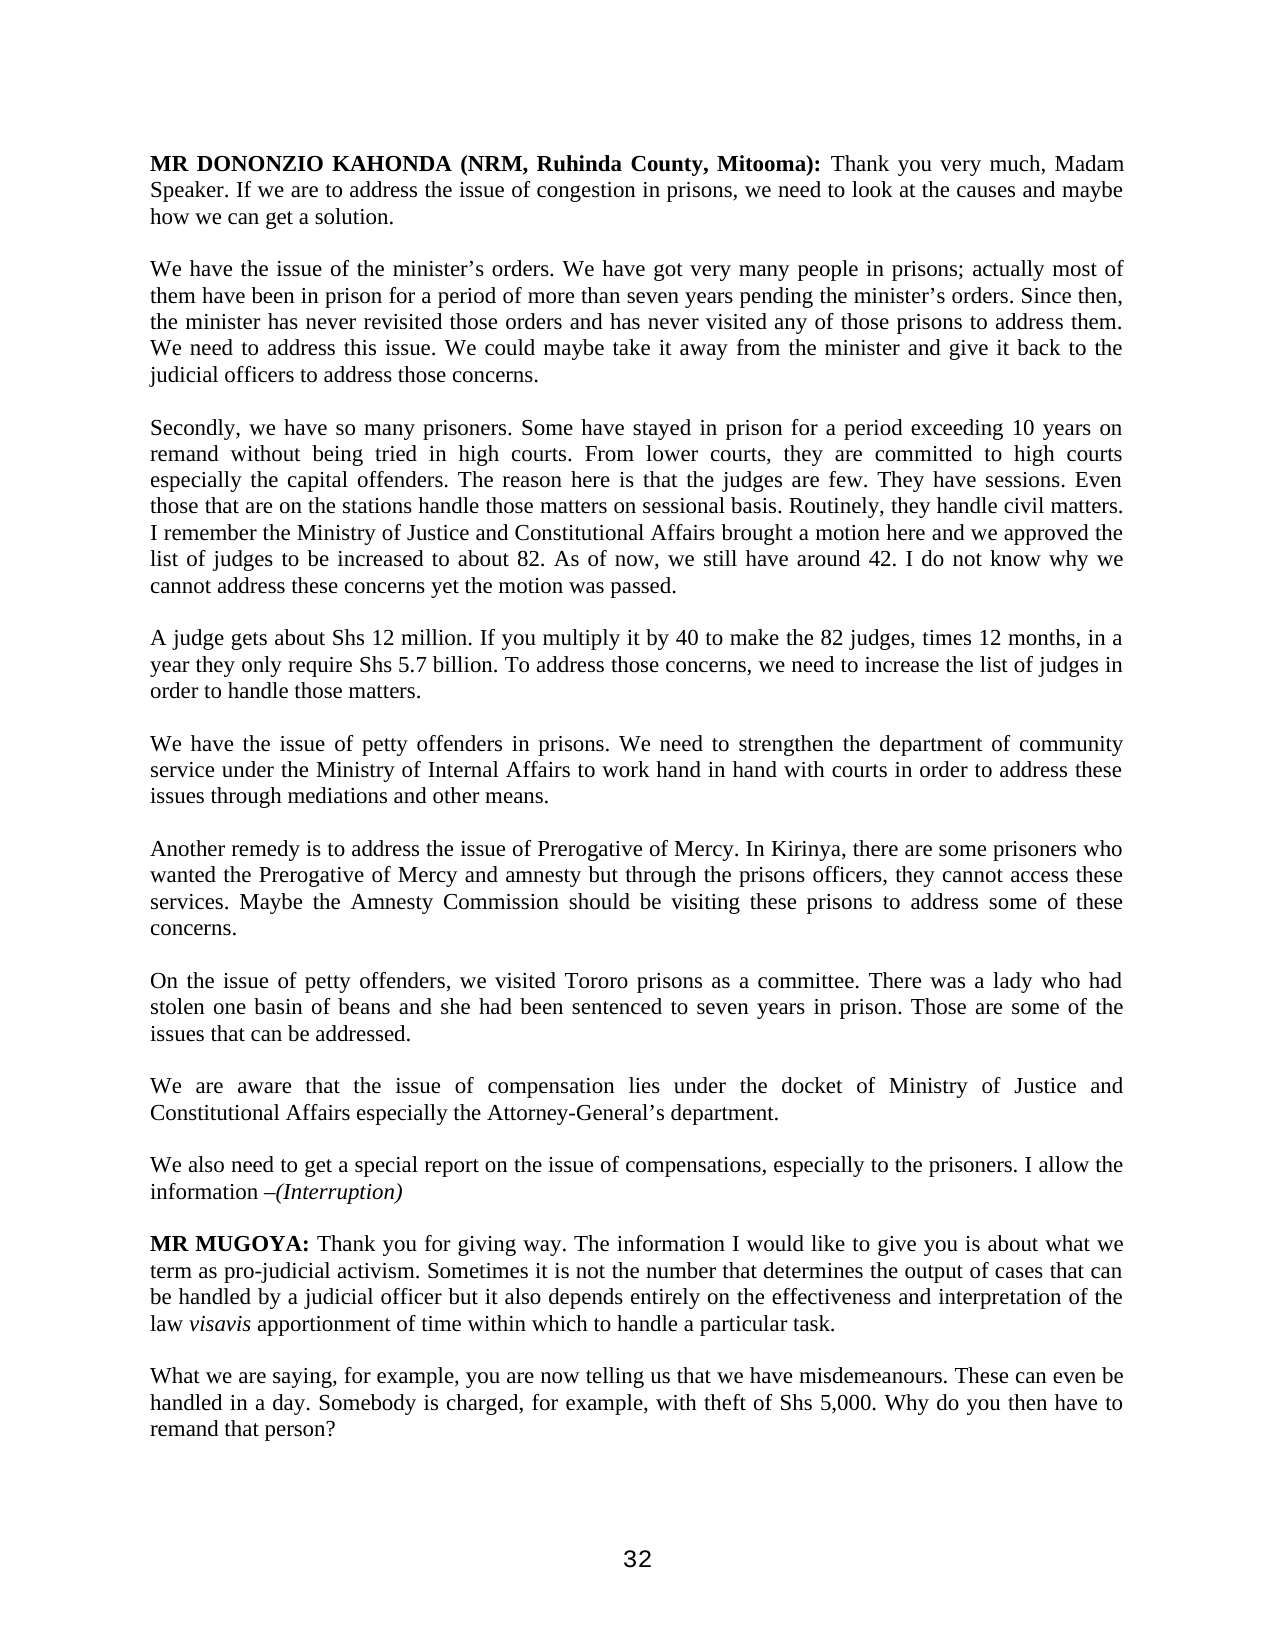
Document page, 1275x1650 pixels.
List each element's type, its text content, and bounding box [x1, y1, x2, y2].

text Another remedy is to address the issue of Prerogative of Mercy. In Kirinya, there are some prisoners who wanted the Prerogative of Mercy and amnesty but through the prisons officers, they cannot access these services. Maybe the Amnesty Commission should be visiting these prisons to address some of these concerns. [150, 835, 1125, 941]
text What we are saying, for example, you are now telling us that we have misdemeanours. These can even be handled in a day. Somebody is charged, for example, with theft of Shs 5,000. Why do you then have to remand that person? [150, 1362, 1125, 1441]
text Secondly, we have so many prisoners. Some have stayed in prison for a period exceeding 10 years on remand without being tried in high courts. From lower courts, they are committed to high courts especially the capital offenders. The reason here is that the judges are few. They have sessions. Even those that are on the stations handle those matters on sessional basis. Routinely, they handle civil matters. I remember the Ministry of Justice and Constitutional Affairs brought a motion here and we approved the list of judges to be increased to about 82. As of now, we still have around 42. I do not know why we cannot address these concerns yet the motion was passed. [150, 413, 1125, 598]
text MR MUGOYA: Thank you for giving way. The information I would like to give you is about what we term as pro-judicial activism. Sometimes it is not the number that determines the output of cases that can be handled by a judicial officer but it also depends entirely on the effectiveness and interpretation of the law visavis apportionment of time within which to handle a particular task. [150, 1231, 1125, 1336]
text We also need to get a special report on the issue of compensations, especially to the prisoners. I allow the information –(Interruption) [150, 1151, 1125, 1204]
text A judge gets about Shs 12 million. If you multiply it by 40 to make the 82 judges, times 12 months, in a year they only require Shs 5.7 billion. To address those concerns, we need to increase the list of judges in order to handle those matters. [150, 624, 1125, 703]
text On the issue of petty offenders, we visited Tororo prisons as a committee. There was a lady who had stolen one basin of beans and she had been sentenced to seven years in prison. Those are some of the issues that can be addressed. [150, 967, 1125, 1046]
text We have the issue of the minister’s orders. We have got very many people in prisons; actually most of them have been in prison for a period of more than seven years pending the minister’s orders. Since then, the minister has never revisited those orders and has never visited any of those prisons to address them. We need to address this issue. We could maybe take it away from the minister and give it back to the judicial officers to address those concerns. [150, 255, 1125, 387]
text We are aware that the issue of compensation lies under the docket of Ministry of Justice and Constitutional Affairs especially the Attorney-General’s department. [150, 1072, 1125, 1125]
text We have the issue of petty offenders in prisons. We need to strengthen the department of community service under the Ministry of Internal Affairs to work hand in hand with courts in order to address these issues through mediations and other means. [150, 730, 1125, 809]
text MR DONONZIO KAHONDA (NRM, Ruhinda County, Mitooma): Thank you very much, Madam Speaker. If we are to address the issue of congestion in prisons, we need to look at the causes and maybe how we can get a solution. [150, 150, 1125, 229]
